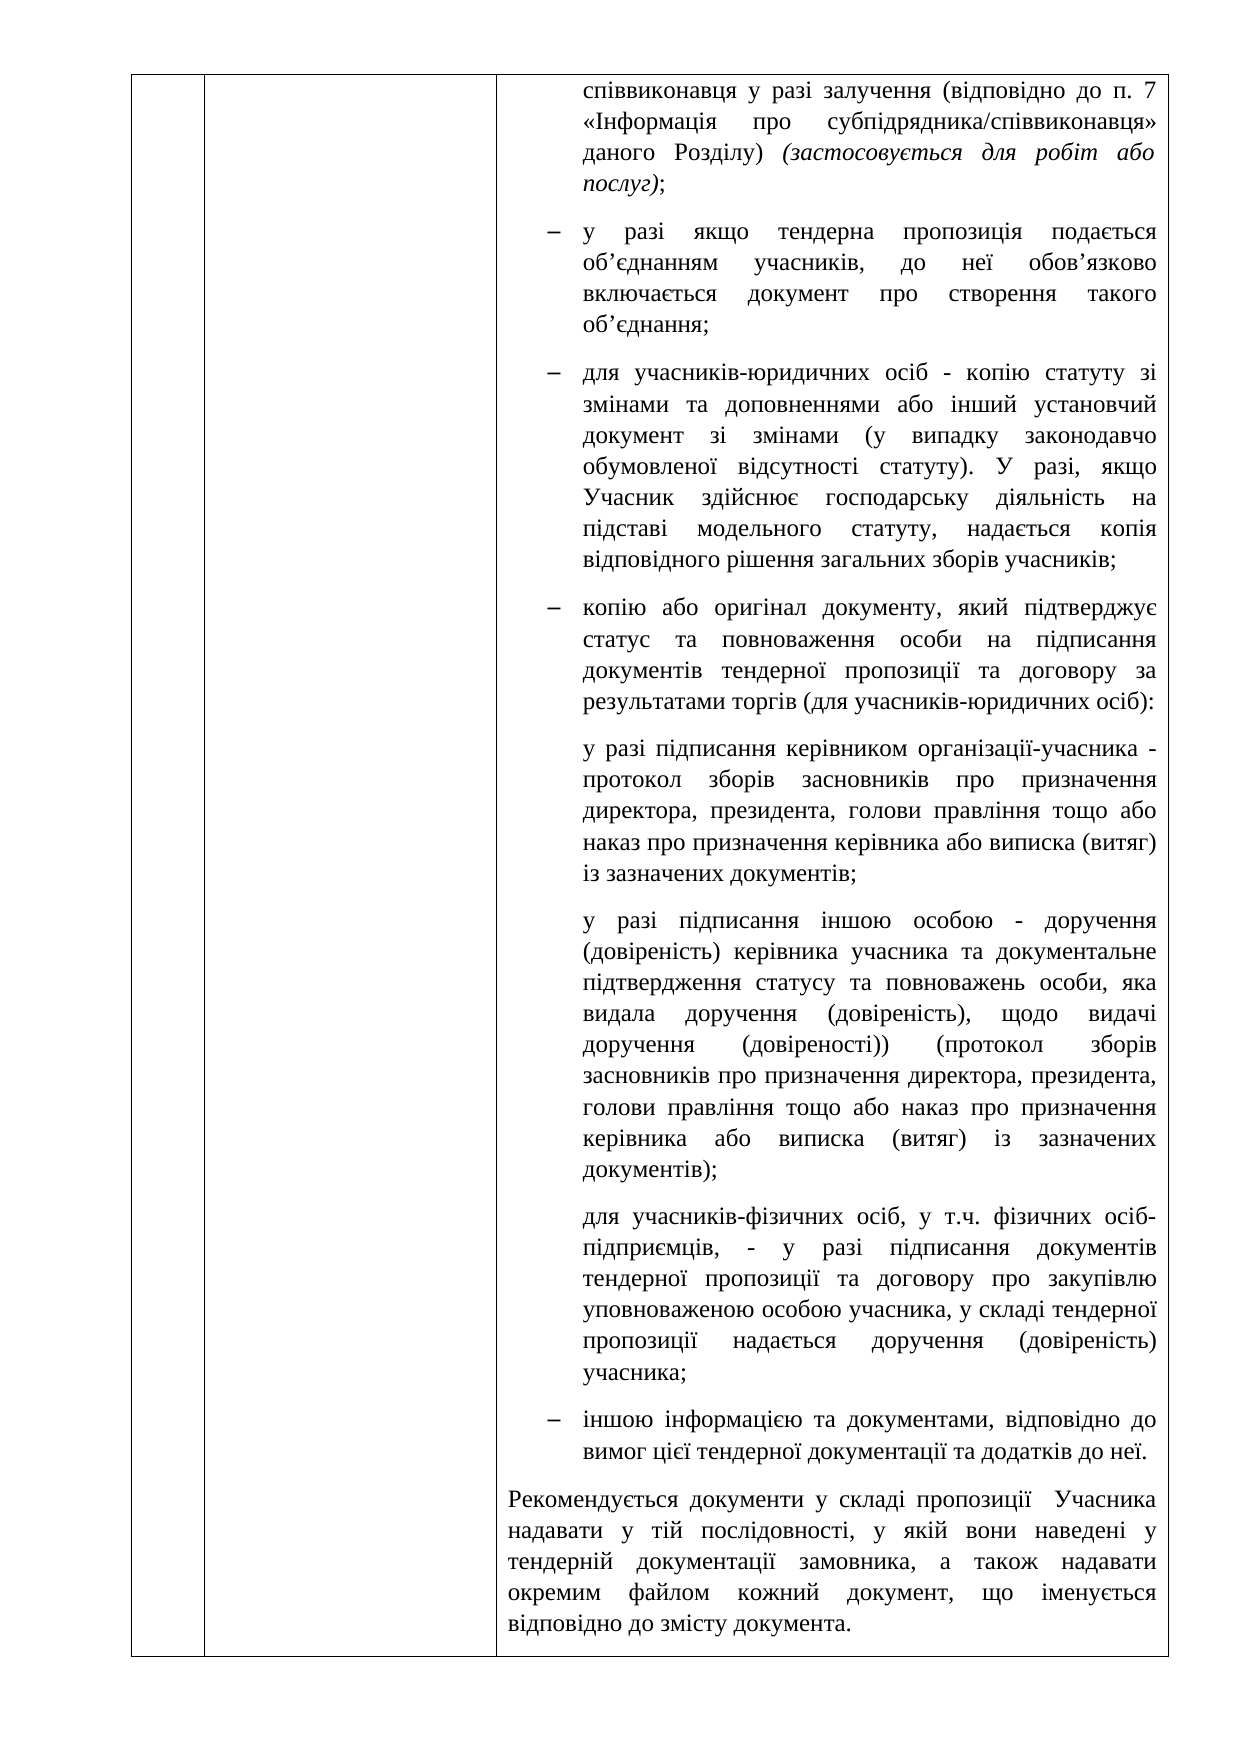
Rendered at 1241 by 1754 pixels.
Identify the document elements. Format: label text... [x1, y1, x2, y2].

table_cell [205, 75, 496, 1656]
table_cell 1 [132, 75, 204, 1656]
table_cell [497, 75, 1168, 1656]
